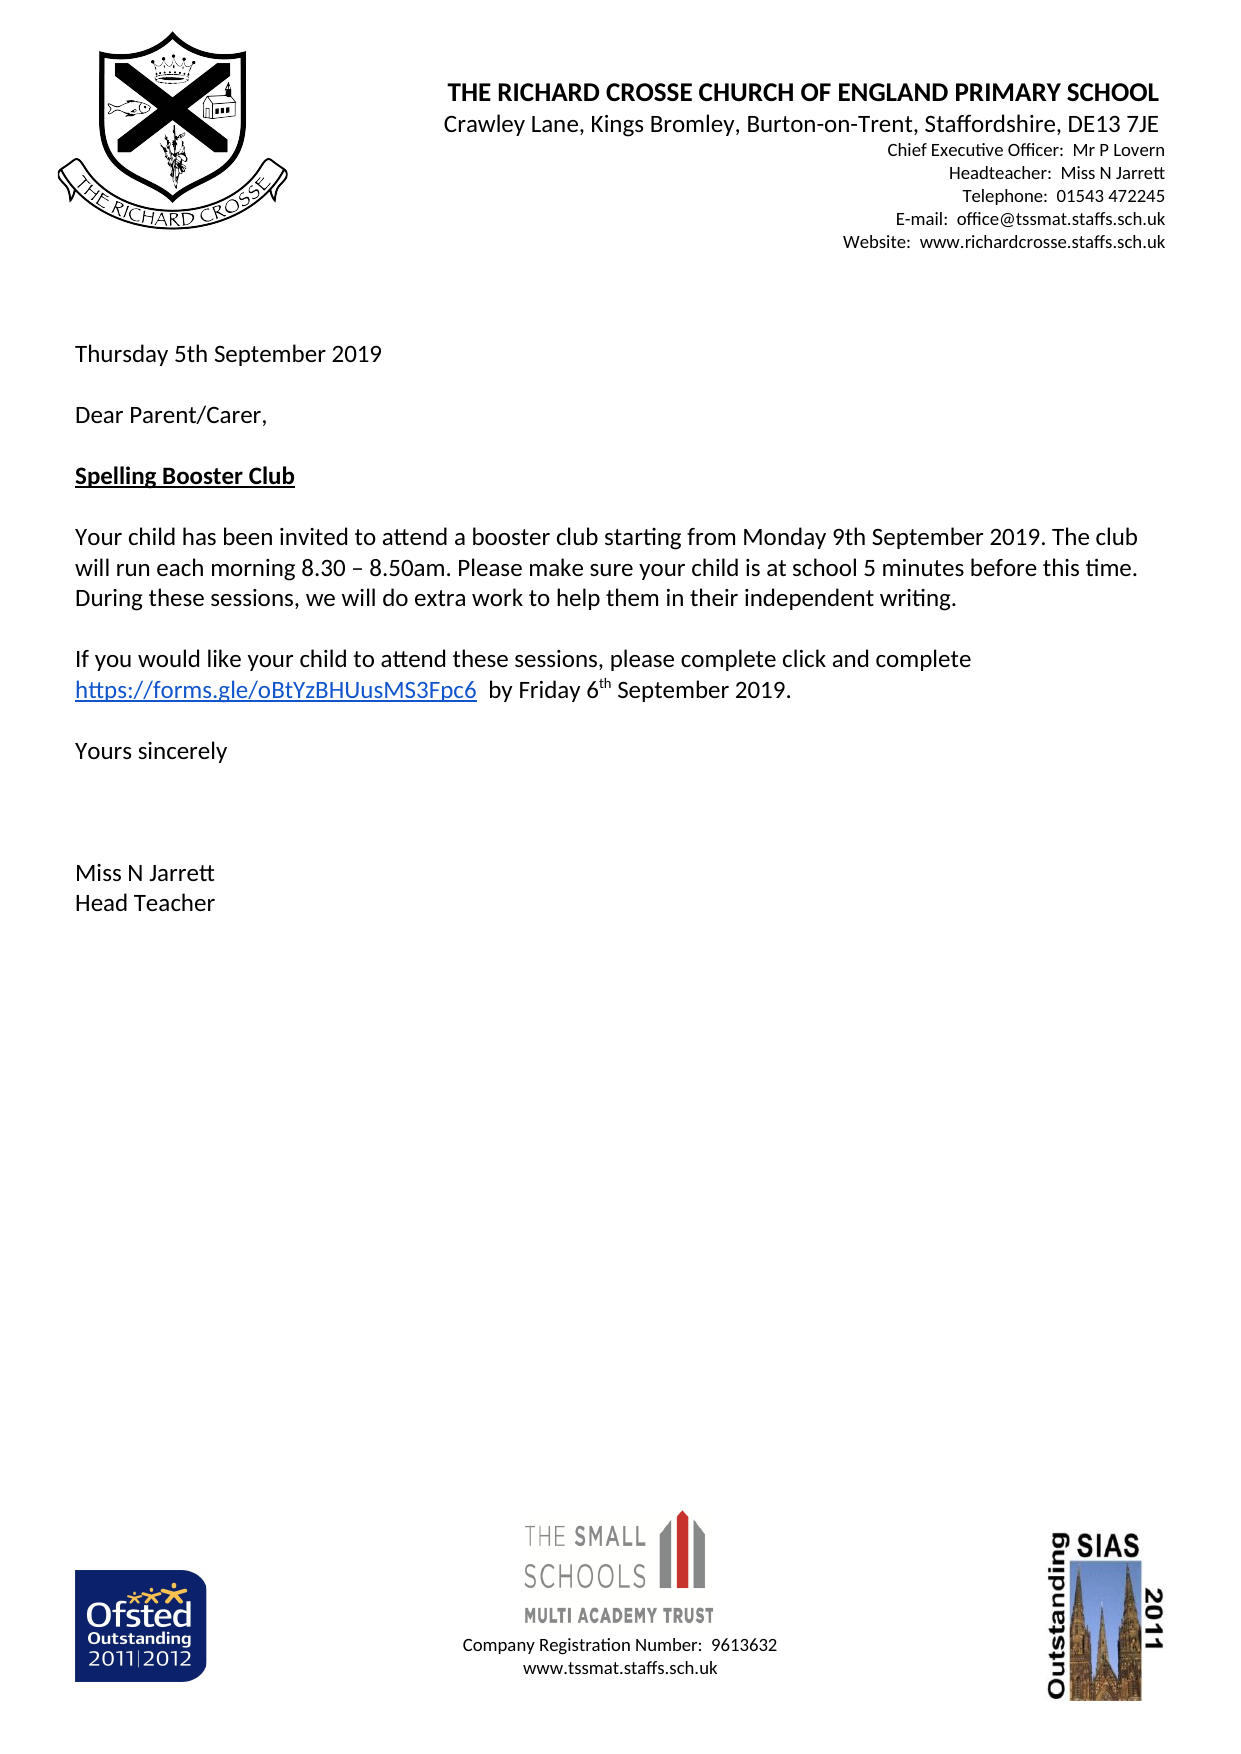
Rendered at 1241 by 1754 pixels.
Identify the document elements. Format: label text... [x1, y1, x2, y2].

text Your child has been invited to attend a booster club starting from Monday 9th September 2019. The club will run each morning 8.30 – 8.50am. Please make sure your child is at school 5 minutes before this time. During these sessions, we will do extra work to help them in their independent writing. [75, 521, 1165, 613]
text Miss N Jarrett [75, 857, 1165, 888]
text Spelling Booster Club [75, 460, 1165, 491]
picture [57, 31, 288, 237]
text If you would like your child to attend these sessions, please complete click and complete https://forms.gle/oBtYzBHUusMS3Fpc6 by Friday 6th September 2019. [75, 643, 1165, 704]
text Head Teacher [75, 888, 1165, 918]
picture [1027, 1529, 1211, 1701]
text Dear Parent/Carer, [75, 399, 1165, 430]
text Yours sincerely [75, 735, 1165, 766]
text Thursday 5th September 2019 [75, 338, 1165, 369]
picture [75, 1570, 207, 1682]
picture [523, 1510, 714, 1629]
